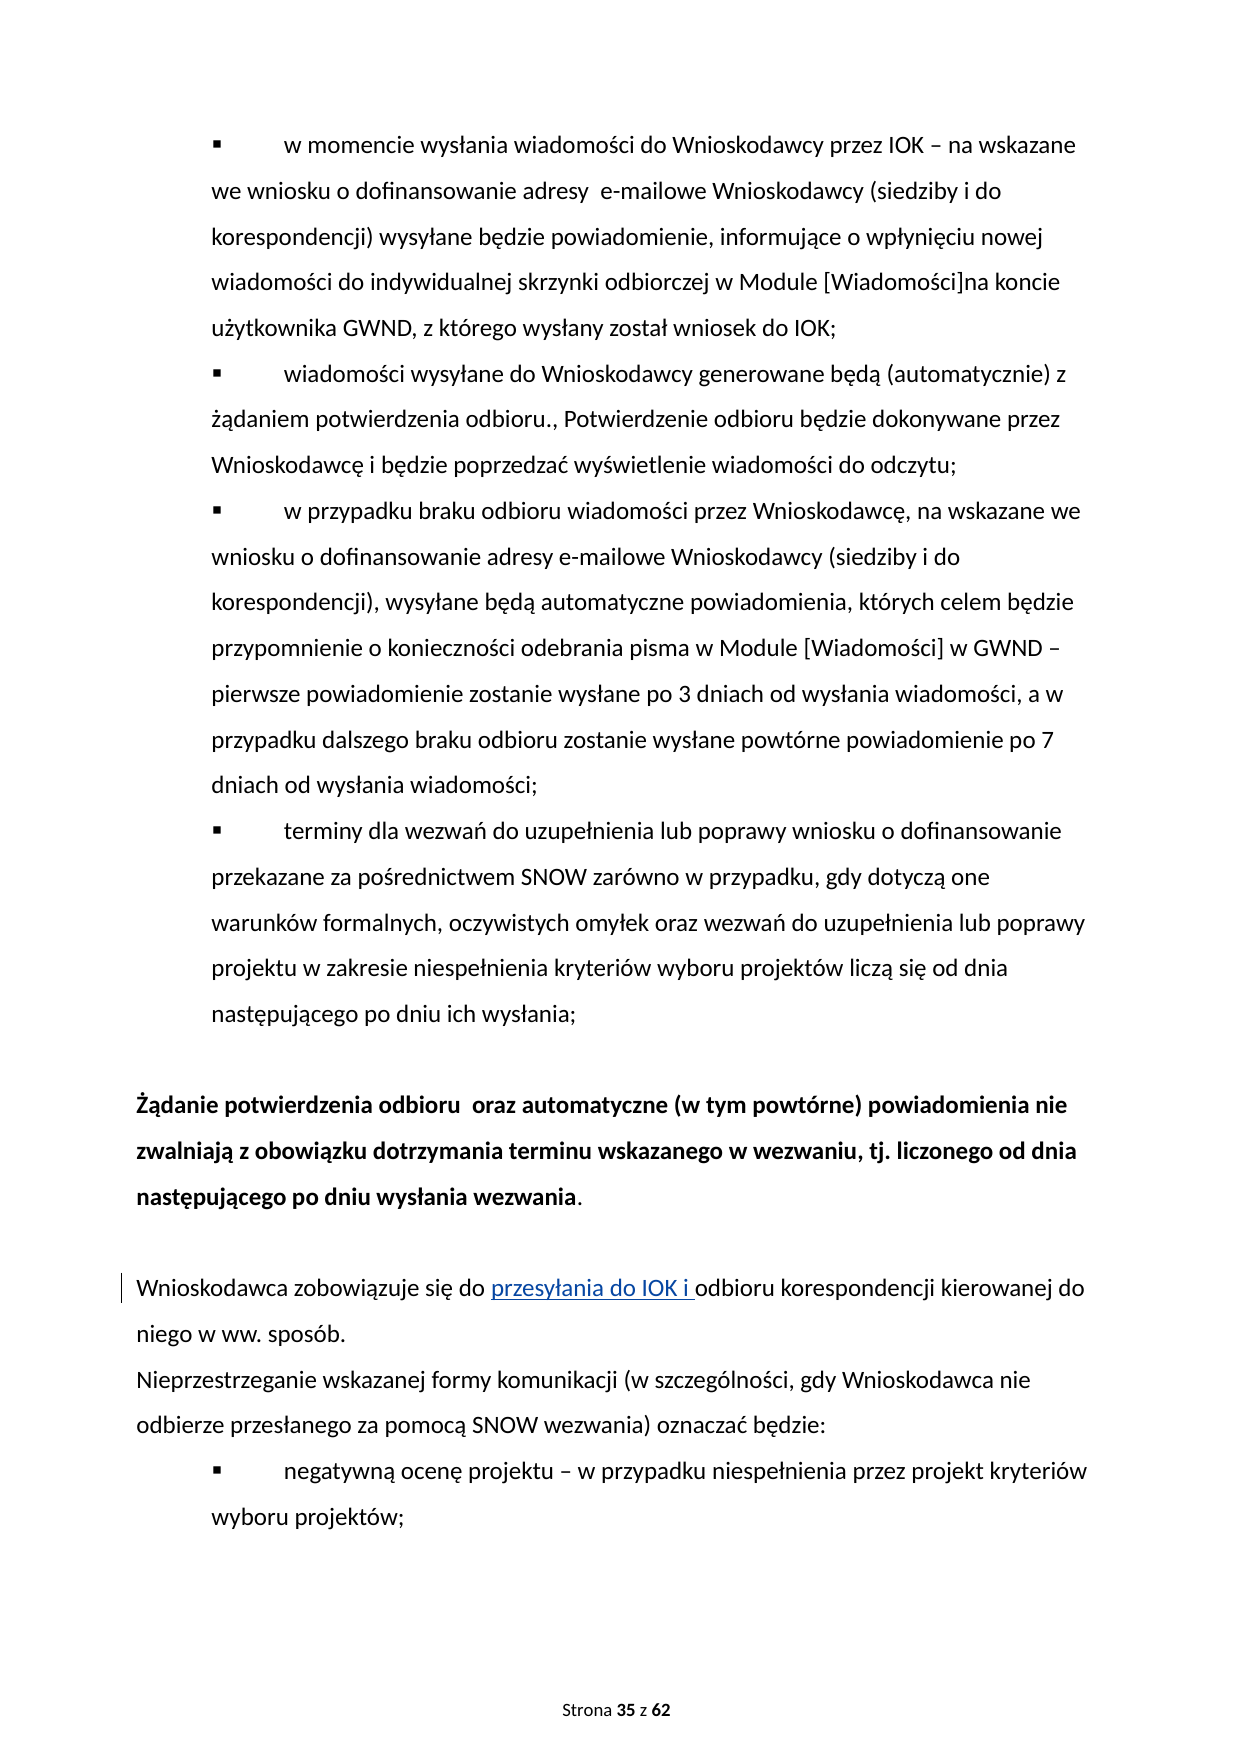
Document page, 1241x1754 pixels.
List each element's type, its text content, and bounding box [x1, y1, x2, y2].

list negatywną ocenę projektu – w przypadku niespełnienia przez projekt kryteriów wyboru projektów; [211, 1455, 1098, 1532]
list w przypadku braku odbioru wiadomości przez Wnioskodawcę, na wskazane we wniosku o dofinansowanie adresy e-mailowe Wnioskodawcy (siedziby i do korespondencji), wysyłane będą automatyczne powiadomienia, których celem będzie przypomnienie o konieczności odebrania pisma w Module [Wiadomości] w GWND – pierwsze powiadomienie zostanie wysłane po 3 dniach od wysłania wiadomości, a w przypadku dalszego braku odbioru zostanie wysłane powtórne powiadomienie po 7 dniach od wysłania wiadomości; [211, 495, 1098, 800]
list Wnioskodawca zobowiązuje się do odbioru korespondencji kierowanej do niego w ww. sposób. [136, 1272, 1098, 1349]
list terminy dla wezwań do uzupełnienia lub poprawy wniosku o dofinansowanie przekazane za pośrednictwem SNOW zarówno w przypadku, gdy dotyczą one warunków formalnych, oczywistych omyłek oraz wezwań do uzupełnienia lub poprawy projektu w zakresie niespełnienia kryteriów wyboru projektów liczą się od dnia następującego po dniu ich wysłania; [211, 815, 1098, 1029]
list w momencie wysłania wiadomości do Wnioskodawcy przez IOK – na wskazane we wniosku o dofinansowanie adresy e-mailowe Wnioskodawcy (siedziby i do korespondencji) wysyłane będzie powiadomienie, informujące o wpłynięciu nowej wiadomości do indywidualnej skrzynki odbiorczej w Module [Wiadomości]na koncie użytkownika GWND, z którego wysłany został wniosek do IOK; [211, 129, 1098, 343]
list Żądanie potwierdzenia odbioru oraz automatyczne (w tym powtórne) powiadomienia nie zwalniają z obowiązku dotrzymania terminu wskazanego w wezwaniu, tj. liczonego od dnia następującego po dniu wysłania wezwania. [136, 1089, 1098, 1212]
list Nieprzestrzeganie wskazanej formy komunikacji (w szczególności, gdy Wnioskodawca nie odbierze przesłanego za pomocą SNOW wezwania) oznaczać będzie: [136, 1364, 1098, 1440]
list wiadomości wysyłane do Wnioskodawcy generowane będą (automatycznie) z żądaniem potwierdzenia odbioru., Potwierdzenie odbioru będzie dokonywane przez Wnioskodawcę i będzie poprzedzać wyświetlenie wiadomości do odczytu; [211, 358, 1098, 480]
